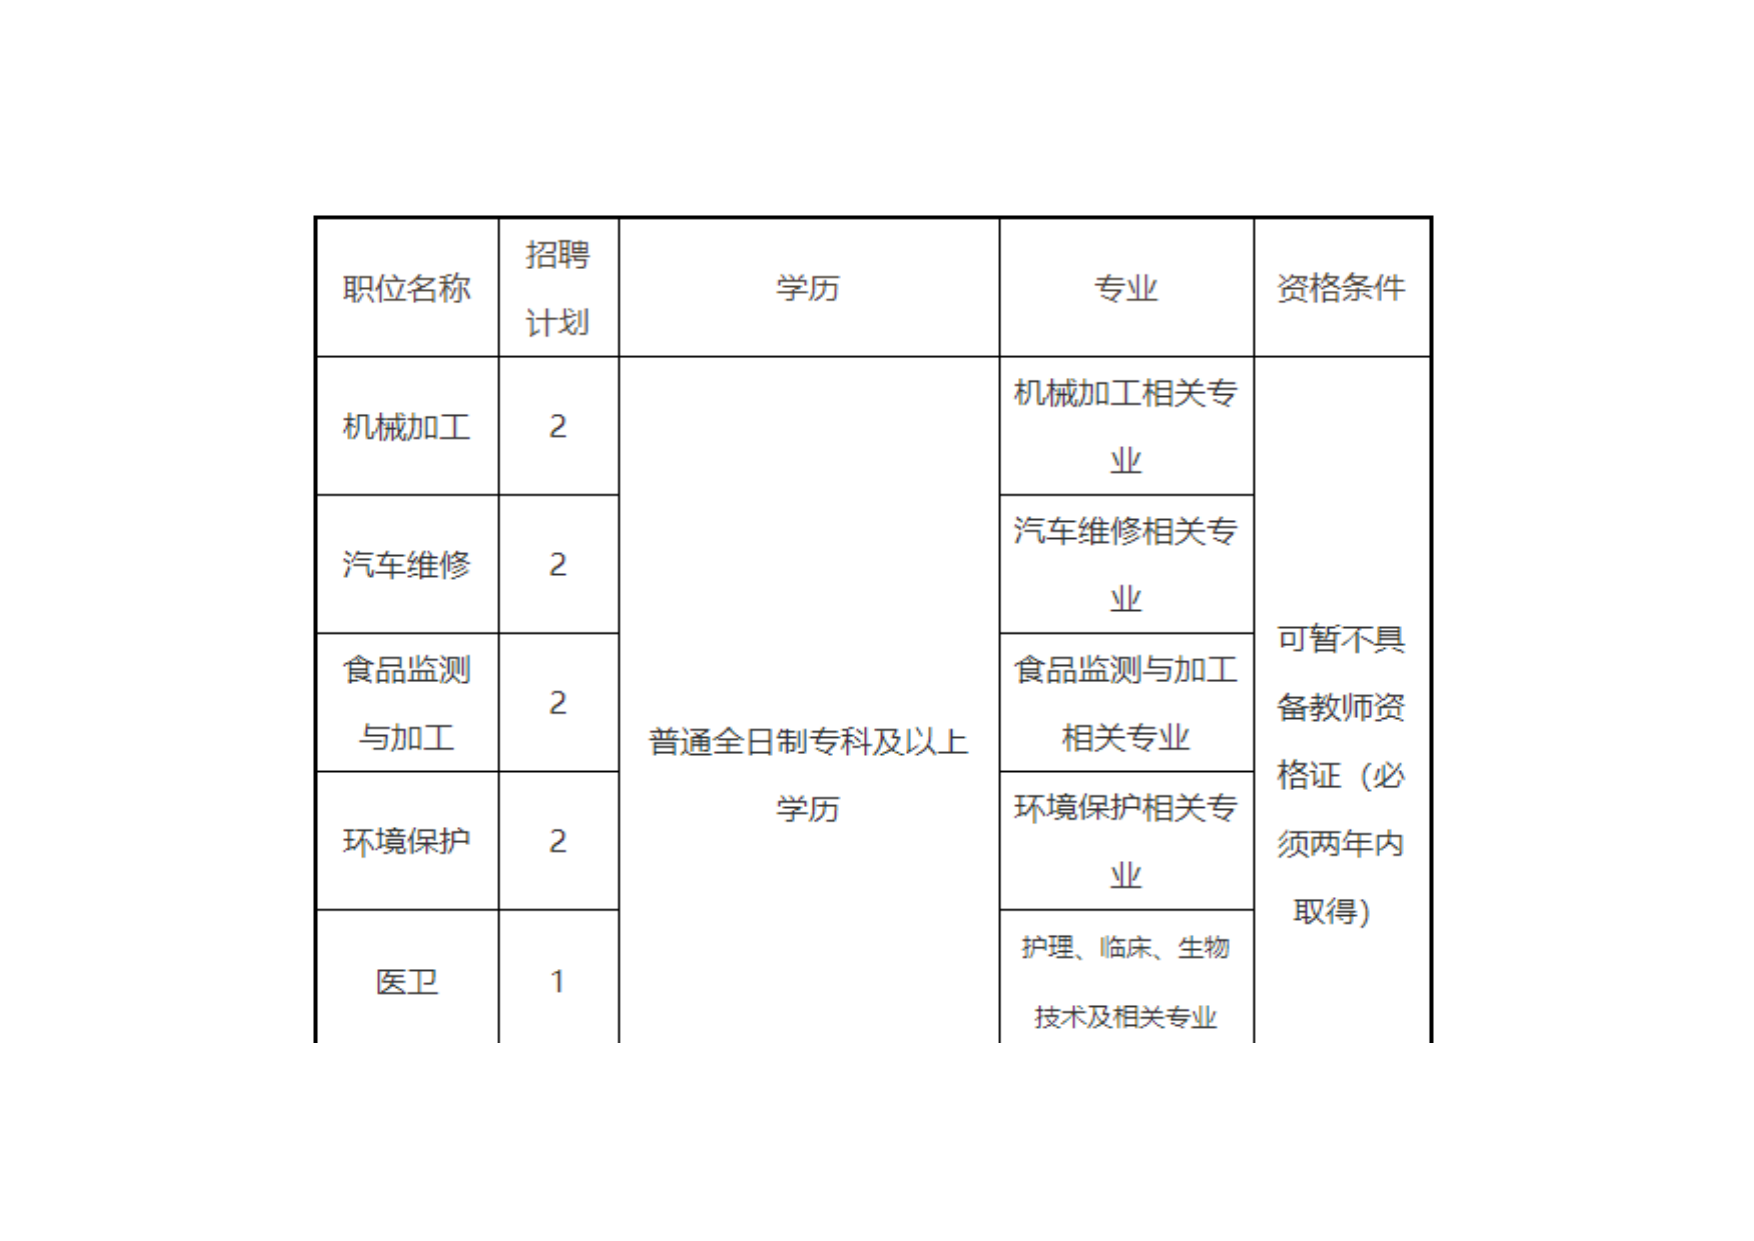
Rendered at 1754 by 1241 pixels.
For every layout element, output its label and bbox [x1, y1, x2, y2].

picture [296, 197, 1458, 1043]
